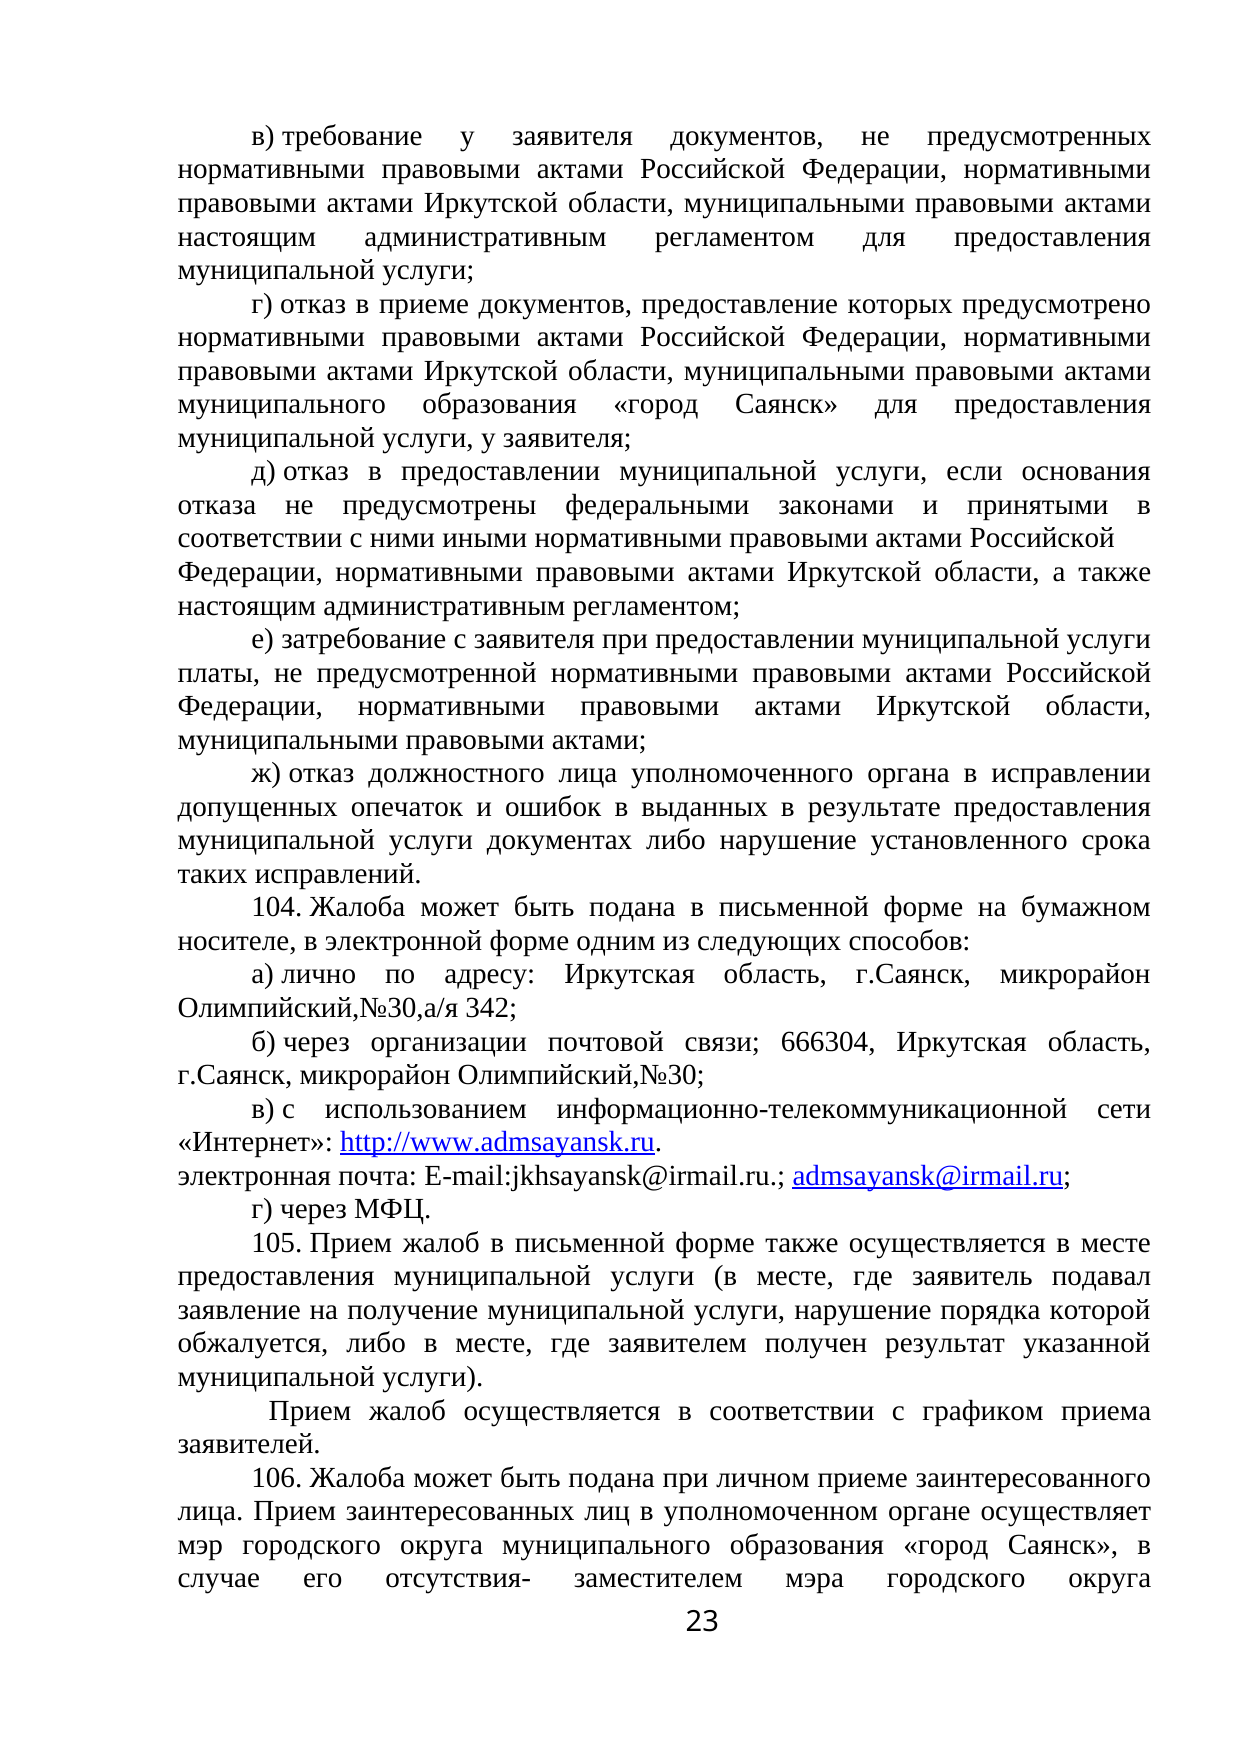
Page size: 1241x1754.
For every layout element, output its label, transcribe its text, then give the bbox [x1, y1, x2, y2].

text а) лично по адресу: Иркутская область, г.Саянск, микрорайон Олимпийский,№30,а/я 342; [177, 957, 1152, 1024]
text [177, 1460, 1152, 1594]
text в) с использованием информационно-телекоммуникационной сети «Интернет»: http://www.admsayansk.ru. [177, 1091, 1152, 1158]
text б) через организации почтовой связи; 666304, Иркутская область, г.Саянск, микрорайон Олимпийский,№30; [177, 1024, 1152, 1091]
text Федерации, нормативными правовыми актами Иркутской области, а также настоящим административным регламентом; [177, 554, 1152, 621]
text 104. Жалоба может быть подана в письменной форме на бумажном носителе, в электронной форме одним из следующих способов: [177, 889, 1152, 957]
text г) отказ в приеме документов, предоставление которых предусмотрено нормативными правовыми актами Российской Федерации, нормативными правовыми актами Иркутской области, муниципальными правовыми актами муниципального образования «город Саянск» для предоставления муниципальной услуги, у заявителя; [177, 286, 1152, 453]
text электронная почта: E-mail:jkhsayansk@irmail.ru.; admsayansk@irmail.ru; [177, 1158, 1152, 1191]
text Прием жалоб осуществляется в соответствии с графиком приема заявителей. [177, 1393, 1152, 1460]
text 105. Прием жалоб в письменной форме также осуществляется в месте предоставления муниципальной услуги (в месте, где заявитель подавал заявление на получение муниципальной услуги, нарушение порядка которой обжалуется, либо в месте, где заявителем получен результат указанной муниципальной услуги). [177, 1225, 1152, 1393]
text г) через МФЦ. [177, 1191, 1152, 1225]
text ж) отказ должностного лица уполномоченного органа в исправлении допущенных опечаток и ошибок в выданных в результате предоставления муниципальной услуги документах либо нарушение установленного срока таких исправлений. [177, 755, 1152, 889]
text д) отказ в предоставлении муниципальной услуги, если основания отказа не предусмотрены федеральными законами и принятыми в соответствии с ними иными нормативными правовыми актами Российской [177, 453, 1152, 554]
text е) затребование с заявителя при предоставлении муниципальной услуги платы, не предусмотренной нормативными правовыми актами Российской Федерации, нормативными правовыми актами Иркутской области, муниципальными правовыми актами; [177, 621, 1152, 755]
text в) требование у заявителя документов, не предусмотренных нормативными правовыми актами Российской Федерации, нормативными правовыми актами Иркутской области, муниципальными правовыми актами настоящим административным регламентом для предоставления муниципальной услуги; [177, 118, 1152, 286]
